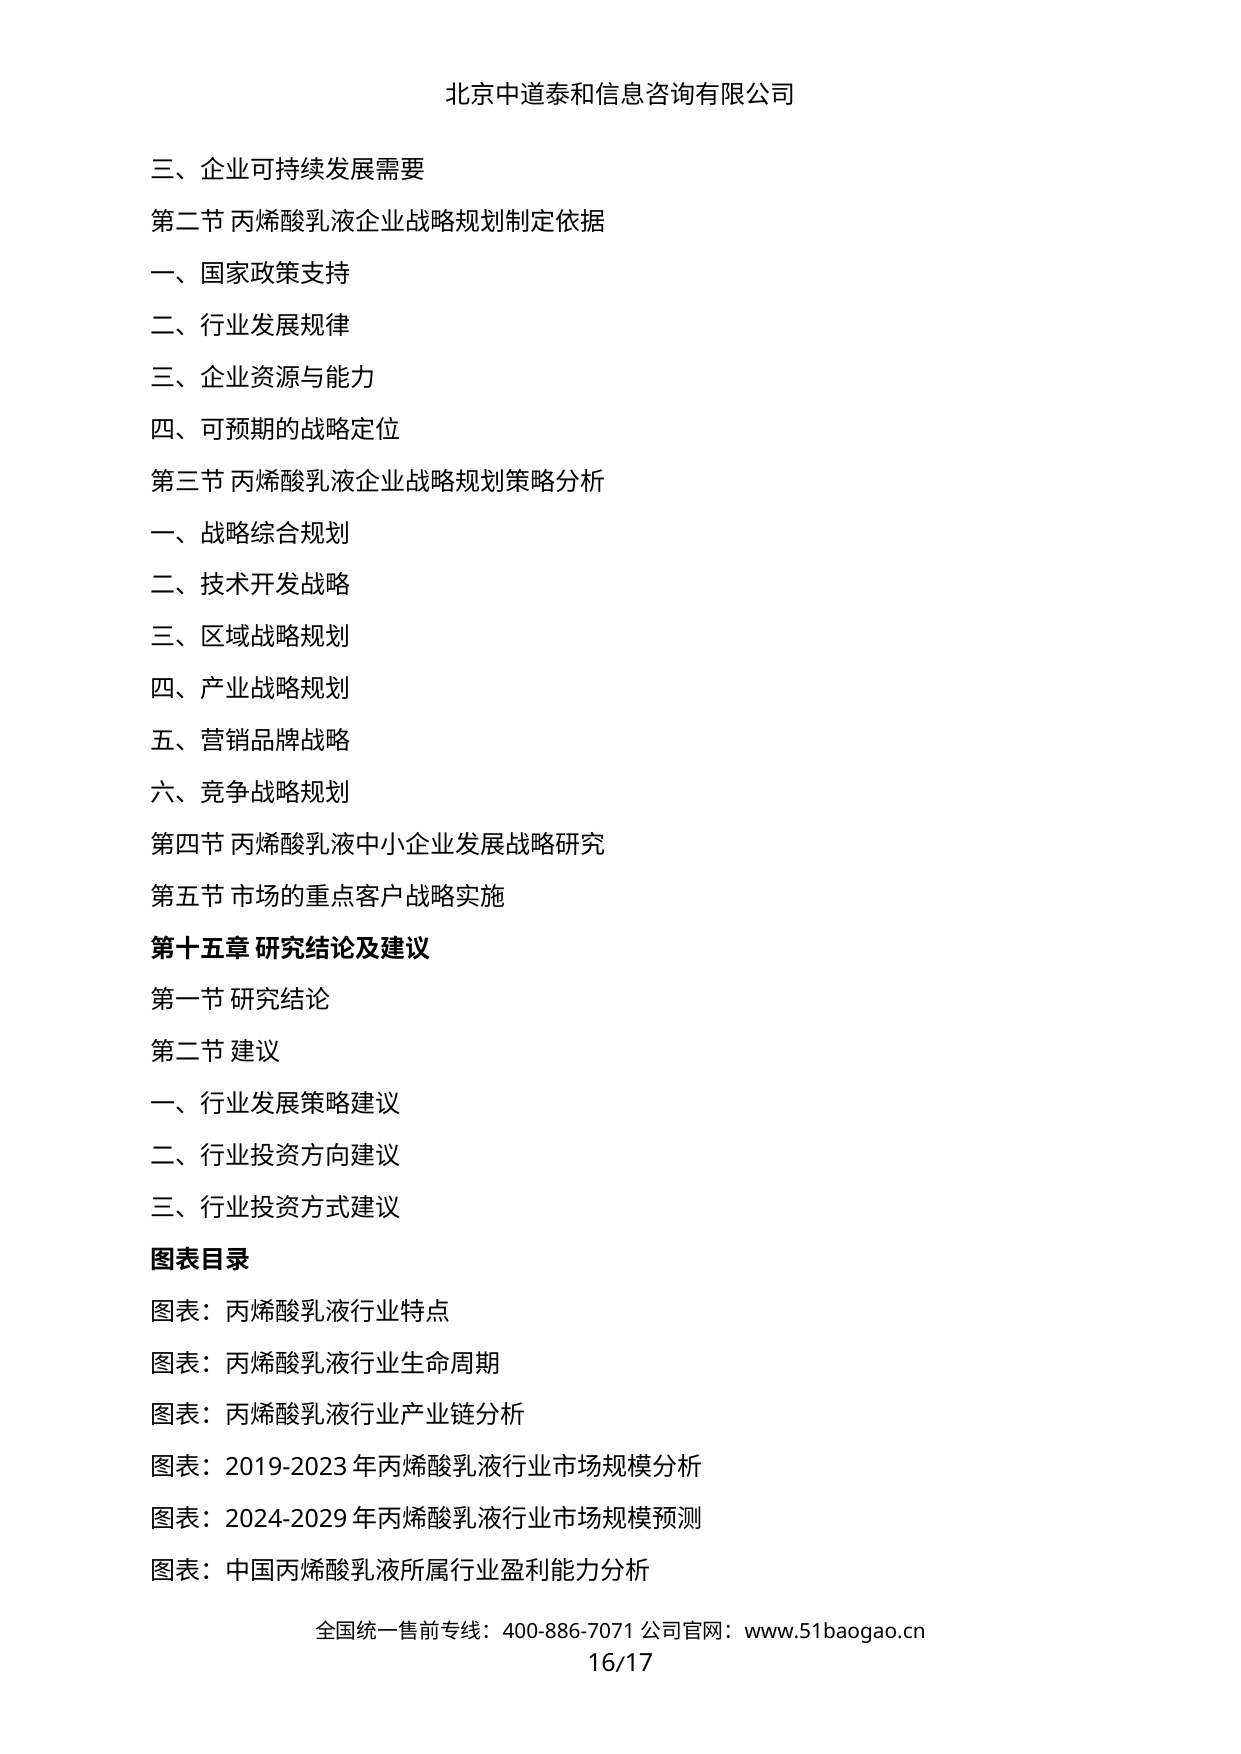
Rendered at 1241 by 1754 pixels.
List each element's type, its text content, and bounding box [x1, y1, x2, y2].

text 二、技术开发战略 [150, 565, 1090, 601]
text 图表：丙烯酸乳液行业生命周期 [150, 1343, 1090, 1379]
text 三、行业投资方式建议 [150, 1187, 1090, 1224]
text 图表：2019-2023年丙烯酸乳液行业市场规模分析 [150, 1447, 1090, 1483]
text 第一节 研究结论 [150, 980, 1090, 1016]
text 第二节 丙烯酸乳液企业战略规划制定依据 [150, 202, 1090, 238]
text 第三节 丙烯酸乳液企业战略规划策略分析 [150, 461, 1090, 497]
text 图表：丙烯酸乳液行业产业链分析 [150, 1395, 1090, 1431]
text 一、战略综合规划 [150, 513, 1090, 549]
text 第二节 建议 [150, 1032, 1090, 1068]
text 五、营销品牌战略 [150, 721, 1090, 757]
text 图表目录 [150, 1239, 1090, 1276]
text 第五节 市场的重点客户战略实施 [150, 876, 1090, 912]
text 图表：丙烯酸乳液行业特点 [150, 1291, 1090, 1327]
text 三、企业资源与能力 [150, 357, 1090, 394]
text 第四节 丙烯酸乳液中小企业发展战略研究 [150, 824, 1090, 861]
text 二、行业投资方向建议 [150, 1136, 1090, 1172]
text 一、国家政策支持 [150, 254, 1090, 290]
text 四、可预期的战略定位 [150, 409, 1090, 446]
text 四、产业战略规划 [150, 669, 1090, 705]
text 二、行业发展规律 [150, 306, 1090, 342]
text 三、区域战略规划 [150, 617, 1090, 653]
text 第十五章 研究结论及建议 [150, 928, 1090, 964]
text 一、行业发展策略建议 [150, 1084, 1090, 1120]
text 图表：中国丙烯酸乳液所属行业盈利能力分析 [150, 1551, 1090, 1587]
text 三、企业可持续发展需要 [150, 150, 1090, 186]
text 图表：2024-2029年丙烯酸乳液行业市场规模预测 [150, 1499, 1090, 1535]
text 六、竞争战略规划 [150, 772, 1090, 809]
